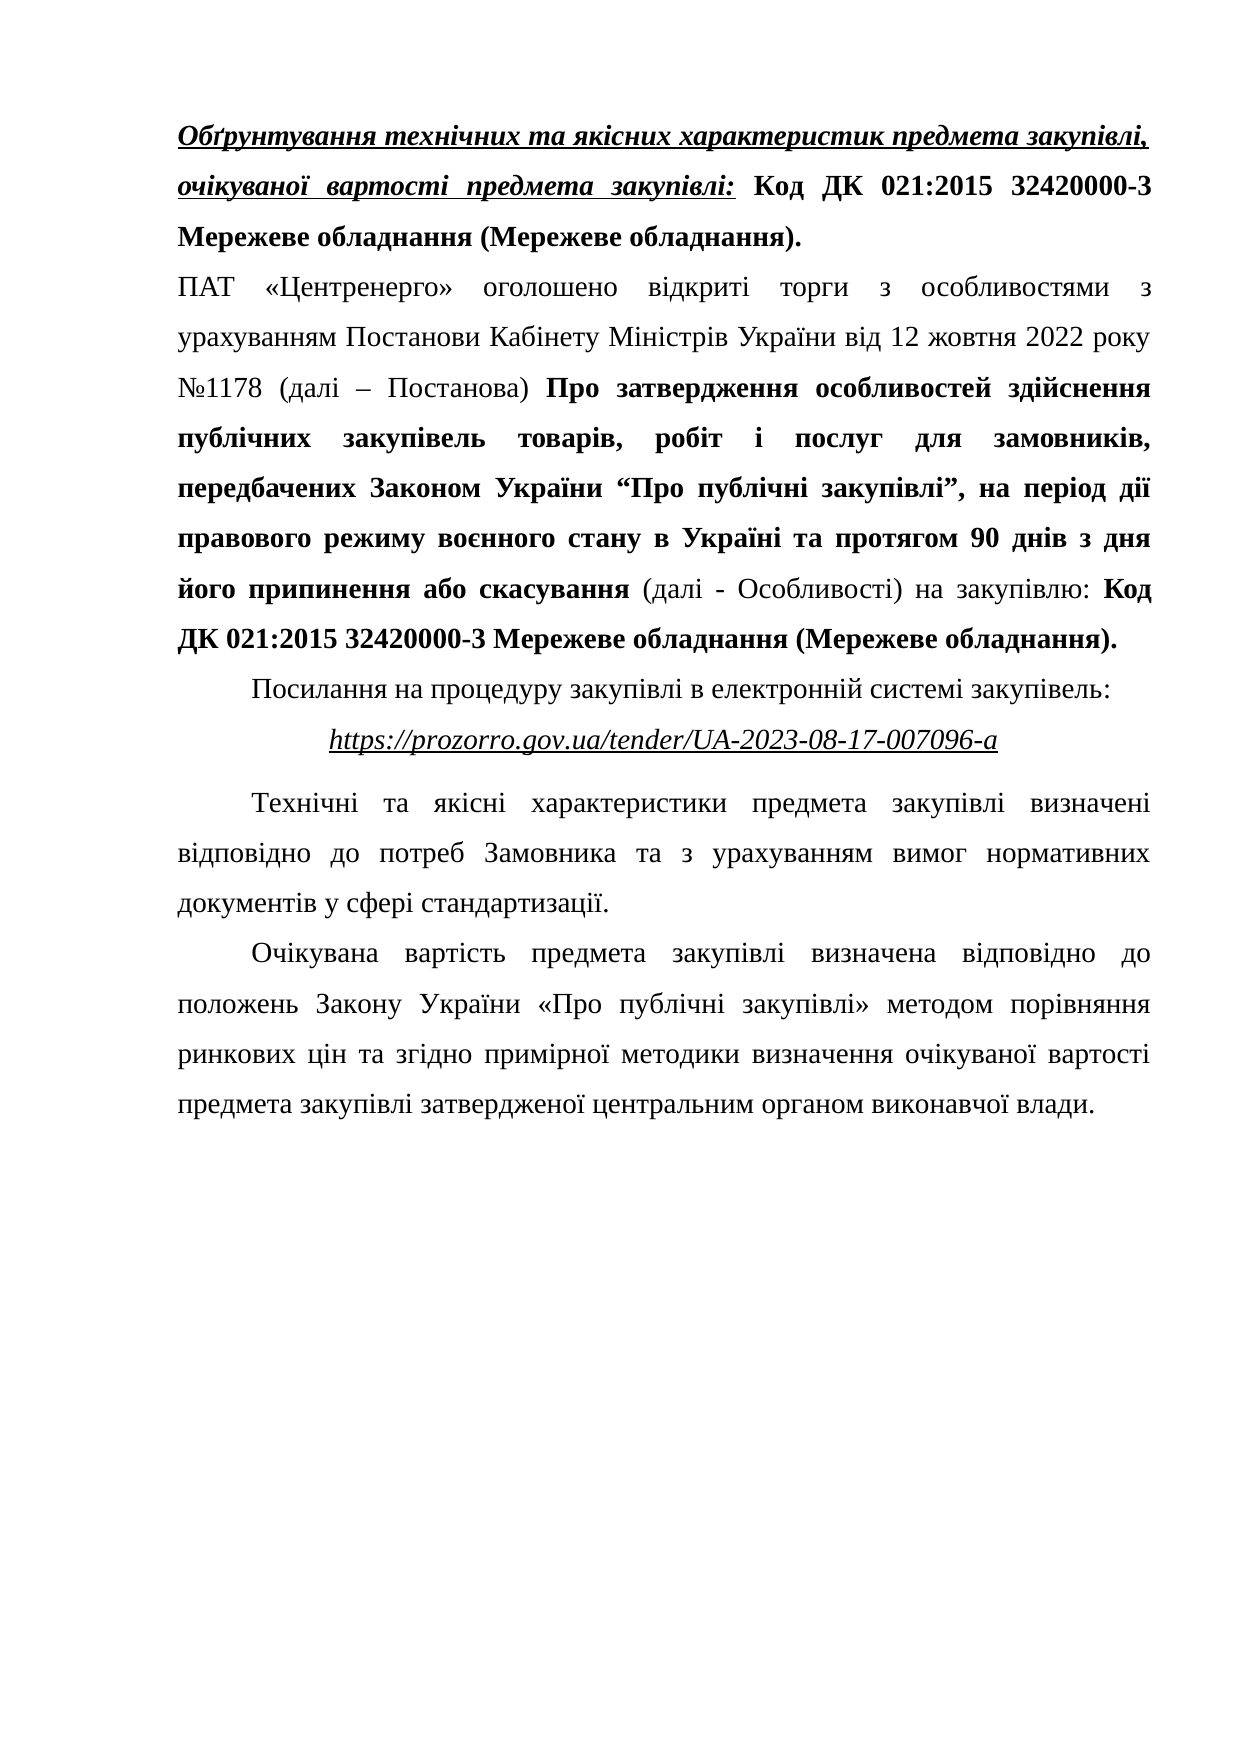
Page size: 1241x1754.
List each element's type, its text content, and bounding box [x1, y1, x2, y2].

text Очікувана вартість предмета закупівлі визначена відповідно до положень Закону України «Про публічні закупівлі» методом порівняння ринкових цін та згідно примірної методики визначення очікуваної вартості предмета закупівлі затвердженої центральним органом виконавчої влади. [177, 936, 1152, 1120]
text Посилання на процедуру закупівлі в електронній системі закупівель: [177, 672, 1140, 705]
text https://prozorro.gov.ua/tender/UA-2023-08-17-007096-a [177, 722, 1152, 755]
subtitle Обґрунтування технічних та якісних характеристик предмета закупівлі, очікуваної вартості предмета закупівлі: Код ДК 021:2015 32420000-3 Мережеве обладнання (Мережеве обладнання). [177, 118, 1152, 252]
text Технічні та якісні характеристики предмета закупівлі визначені відповідно до потреб Замовника та з урахуванням вимог нормативних документів у сфері стандартизації. [177, 785, 1152, 919]
subtitle ПАТ «Центренерго» оголошено відкриті торги з особливостями з урахуванням Постанови Кабінету Міністрів України від 12 жовтня 2022 року №1178 (далі – Постанова) Про затвердження особливостей здійснення публічних закупівель товарів, робіт і послуг для замовників, передбачених Законом України “Про публічні закупівлі”, на період дії правового режиму воєнного стану в Україні та протягом 90 днів з дня його припинення або скасування (далі - Особливості) на закупівлю: Код ДК 021:2015 32420000-3 Мережеве обладнання (Мережеве обладнання). [177, 269, 1152, 655]
